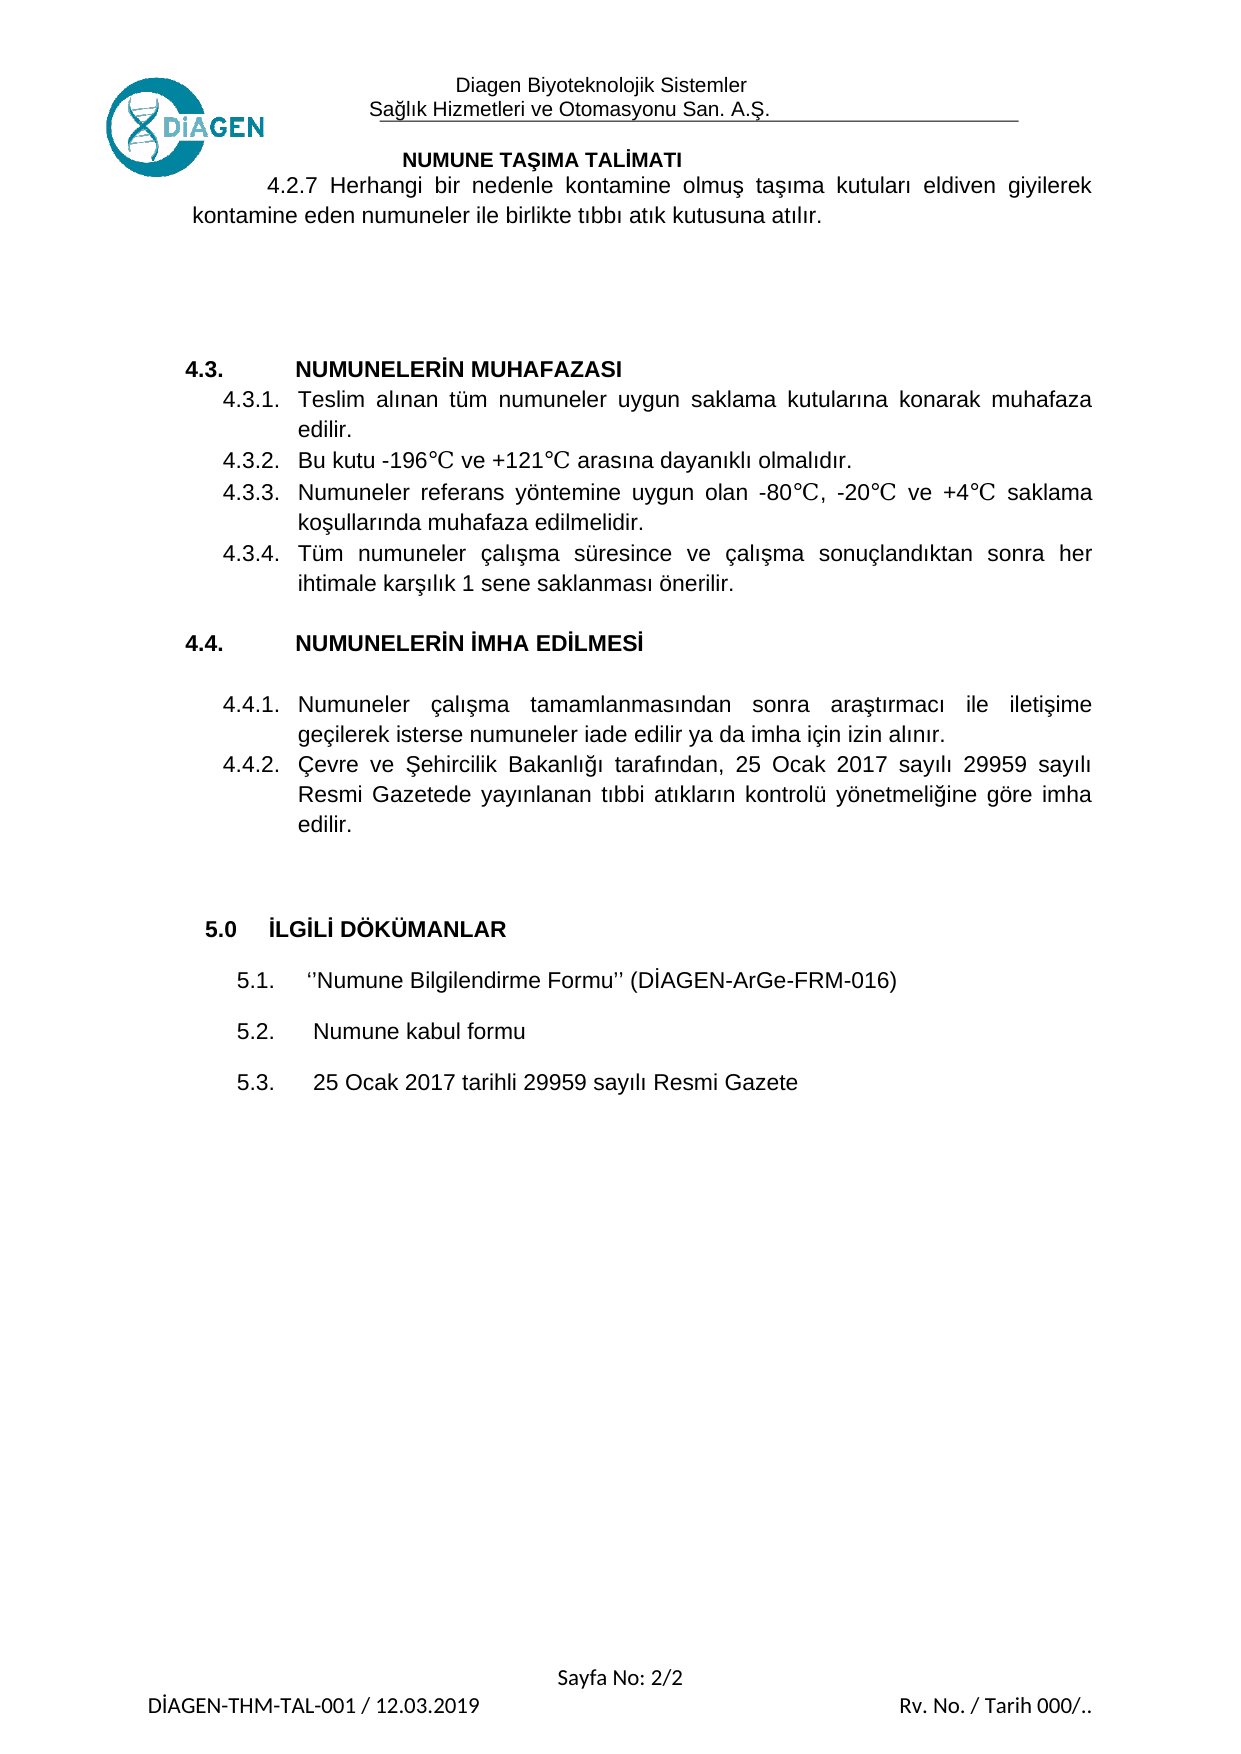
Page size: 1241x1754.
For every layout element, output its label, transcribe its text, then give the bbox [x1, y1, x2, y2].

text 5.0 İLGİLİ DÖKÜMANLAR [148, 916, 1093, 942]
text 4.2.7 Herhangi bir nedenle kontamine olmuş taşıma kutuları eldiven giyilerek kontamine eden numuneler ile birlikte tıbbı atık kutusuna atılır. [192, 172, 1093, 229]
text 5.3. 25 Ocak 2017 tarihli 29959 sayılı Resmi Gazete [192, 1069, 1093, 1095]
list Numuneler çalışma tamamlanmasından sonra araştırmacı ile iletişime geçilerek isterse numuneler iade edilir ya da imha için izin alınır. [223, 691, 1093, 747]
text 5.2. Numune kabul formu [192, 1018, 1093, 1044]
text 5.1. ‘’Numune Bilgilendirme Formu’’ (DİAGEN-ArGe-FRM-016) [192, 967, 1093, 993]
list Teslim alınan tüm numuneler uygun saklama kutularına konarak muhafaza edilir. [223, 386, 1093, 442]
list Numuneler referans yöntemine uygun olan -80℃, -20℃ ve +4℃ saklama koşullarında muhafaza edilmelidir. [223, 478, 1093, 536]
list Çevre ve Şehircilik Bakanlığı tarafından, 25 Ocak 2017 sayılı 29959 sayılı Resmi Gazetede yayınlanan tıbbi atıkların kontrolü yönetmeliğine göre imha edilir. [223, 751, 1093, 838]
list Bu kutu -196℃ ve +121℃ arasına dayanıklı olmalıdır. [223, 446, 1093, 474]
list Tüm numuneler çalışma süresince ve çalışma sonuçlandıktan sonra her ihtimale karşılık 1 sene saklanması önerilir. [223, 539, 1093, 596]
list NUMUNELERİN İMHA EDİLMESİ [185, 630, 1093, 657]
picture [97, 74, 270, 177]
list NUMUNELERİN MUHAFAZASI [185, 356, 1093, 382]
